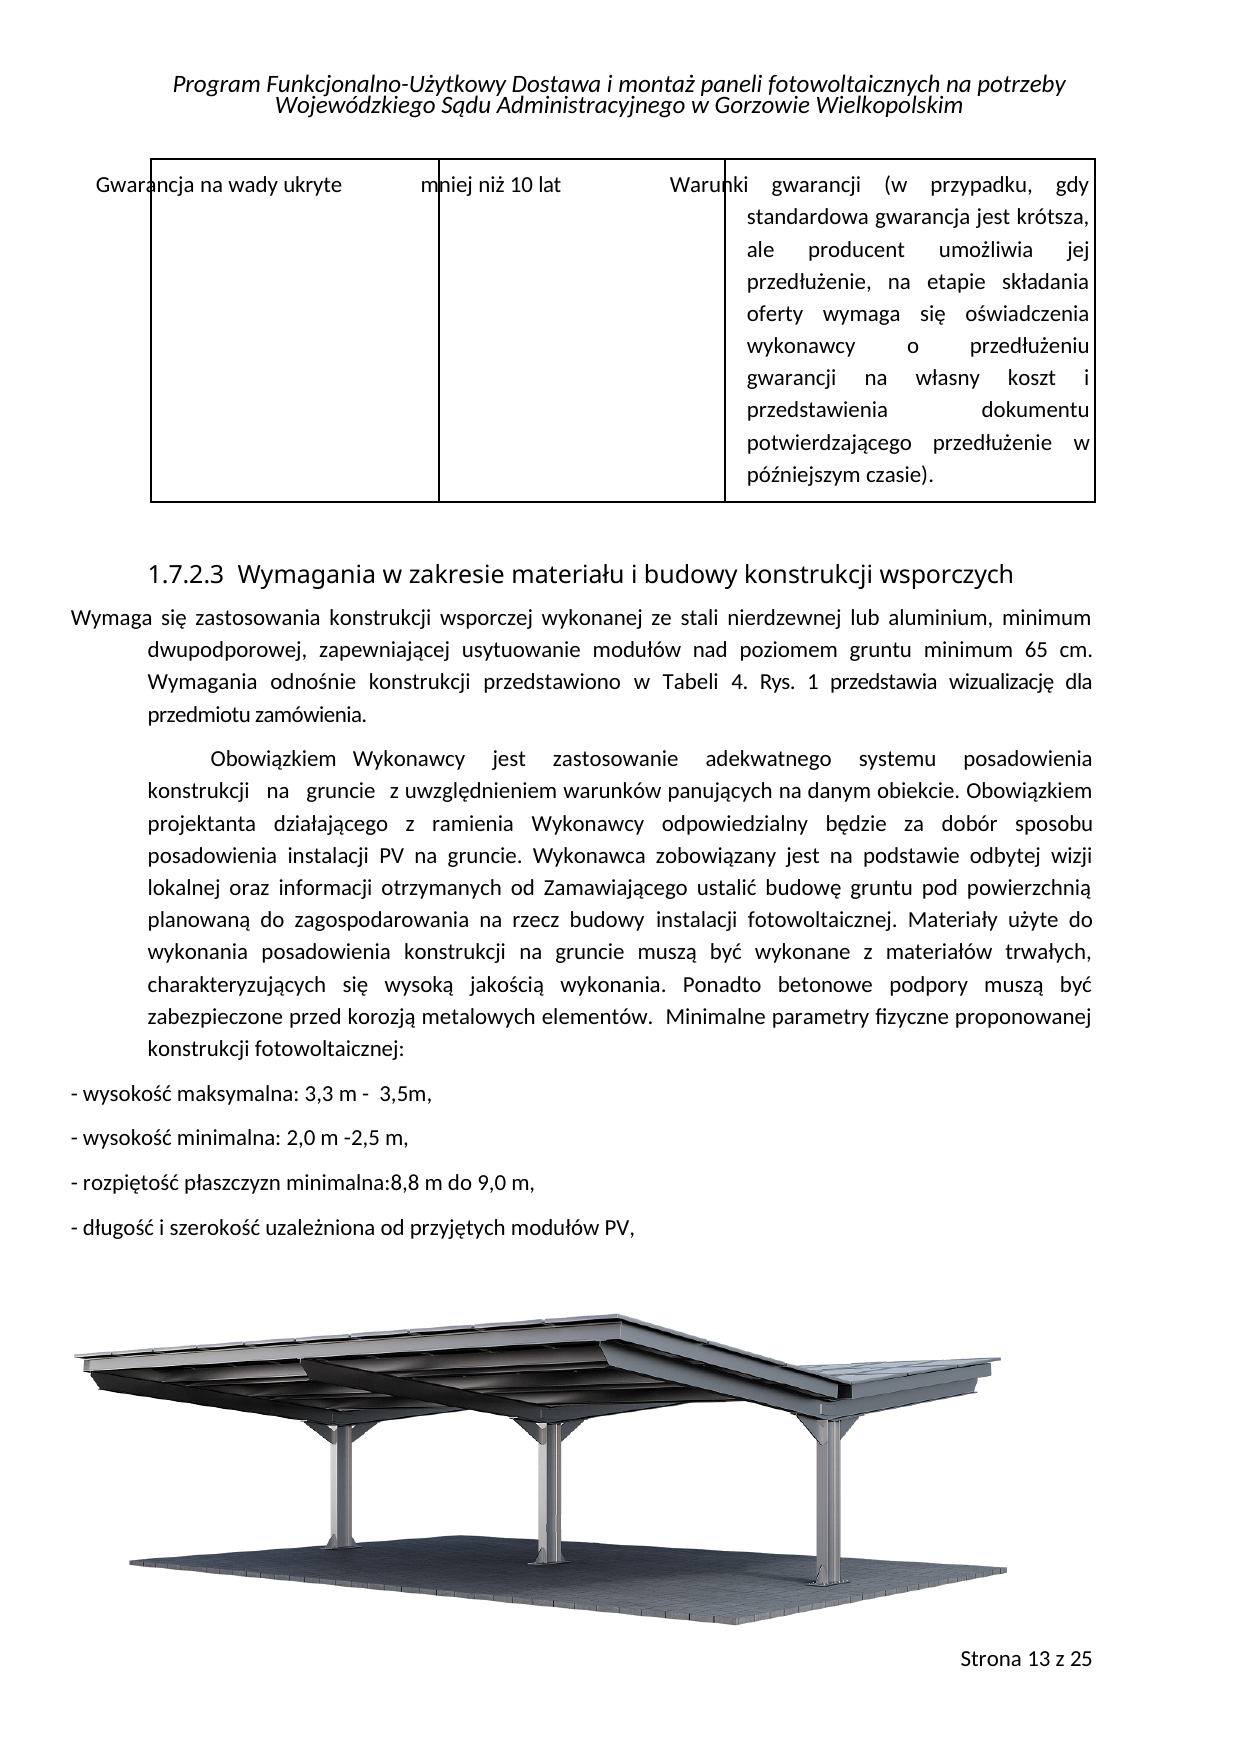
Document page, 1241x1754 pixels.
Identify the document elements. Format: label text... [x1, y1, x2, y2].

text - rozpiętość płaszczyzn minimalna:8,8 m do 9,0 m, [71, 1168, 1093, 1196]
text - wysokość maksymalna: 3,3 m - 3,5m, [71, 1079, 1093, 1107]
text - długość i szerokość uzależniona od przyjętych modułów PV, [71, 1213, 1093, 1241]
subtitle Wymagania w zakresie materiału i budowy konstrukcji wsporczych [147, 557, 1105, 591]
table_cell Gwarancja na wady ukryte [152, 160, 438, 501]
table_cell Nie mniej niż 10 lat [440, 160, 724, 501]
picture [58, 1306, 1029, 1642]
table_cell Warunki gwarancji (w przypadku, gdy standardowa gwarancja jest krótsza, ale producent umożliwia jej przedłużenie, na etapie składania oferty wymaga się oświadczenia wykonawcy o przedłużeniu gwarancji na własny koszt i przedstawienia dokumentu potwierdzającego przedłużenie w późniejszym czasie). [726, 160, 1094, 501]
text Wymaga się zastosowania konstrukcji wsporczej wykonanej ze stali nierdzewnej lub aluminium, minimum dwupodporowej, zapewniającej usytuowanie modułów nad poziomem gruntu minimum 65 cm. Wymagania odnośnie konstrukcji przedstawiono w Tabeli 4. Rys. 1 przedstawia wizualizację dla przedmiotu zamówienia. [71, 603, 1093, 728]
text Obowiązkiem Wykonawcy jest zastosowanie adekwatnego systemu posadowienia konstrukcji na gruncie z uwzględnieniem warunków panujących na danym obiekcie. Obowiązkiem projektanta działającego z ramienia Wykonawcy odpowiedzialny będzie za dobór sposobu posadowienia instalacji PV na gruncie. Wykonawca zobowiązany jest na podstawie odbytej wizji lokalnej oraz informacji otrzymanych od Zamawiającego ustalić budowę gruntu pod powierzchnią planowaną do zagospodarowania na rzecz budowy instalacji fotowoltaicznej. Materiały użyte do wykonania posadowienia konstrukcji na gruncie muszą być wykonane z materiałów trwałych, charakteryzujących się wysoką jakością wykonania. Ponadto betonowe podpory muszą być zabezpieczone przed korozją metalowych elementów. Minimalne parametry fizyczne proponowanej konstrukcji fotowoltaicznej: [147, 744, 1093, 1062]
text - wysokość minimalna: 2,0 m -2,5 m, [71, 1123, 1093, 1151]
